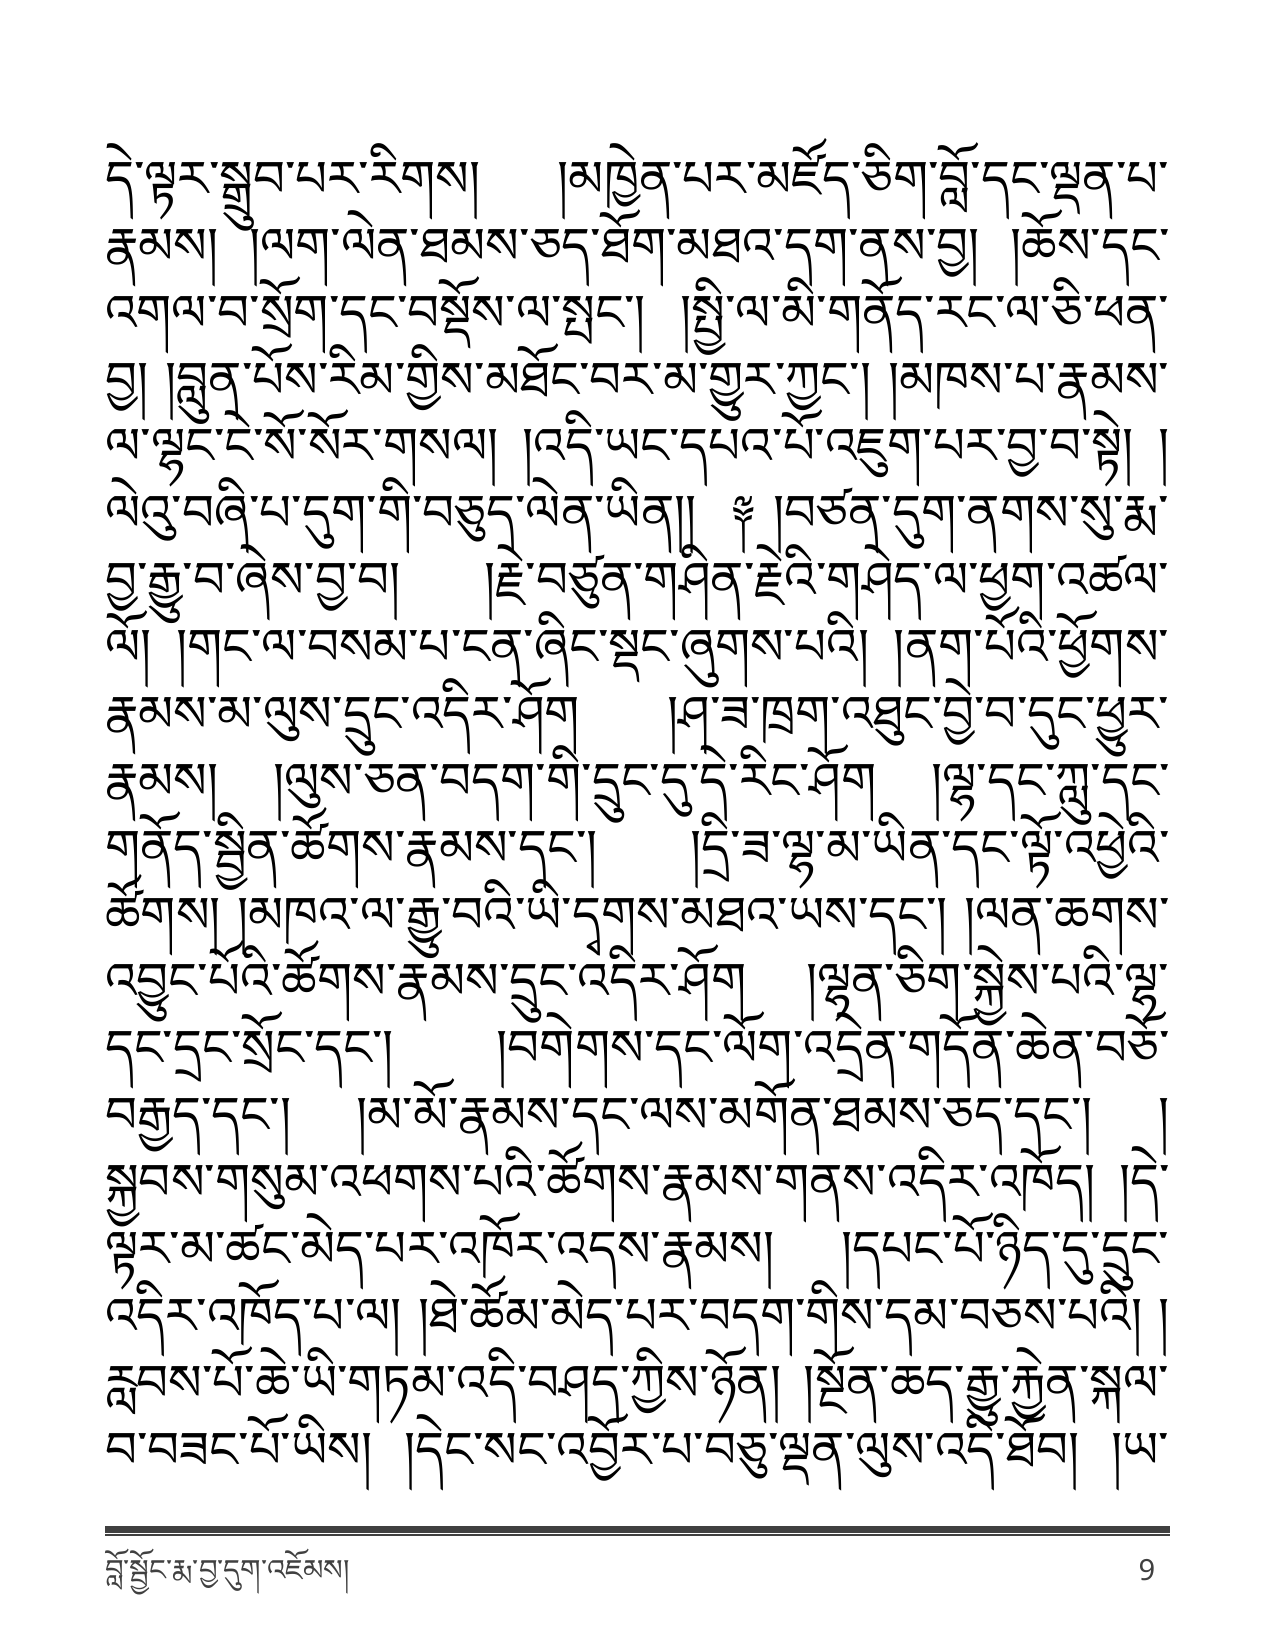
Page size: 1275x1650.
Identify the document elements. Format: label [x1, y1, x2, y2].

text [105, 150, 1170, 1479]
